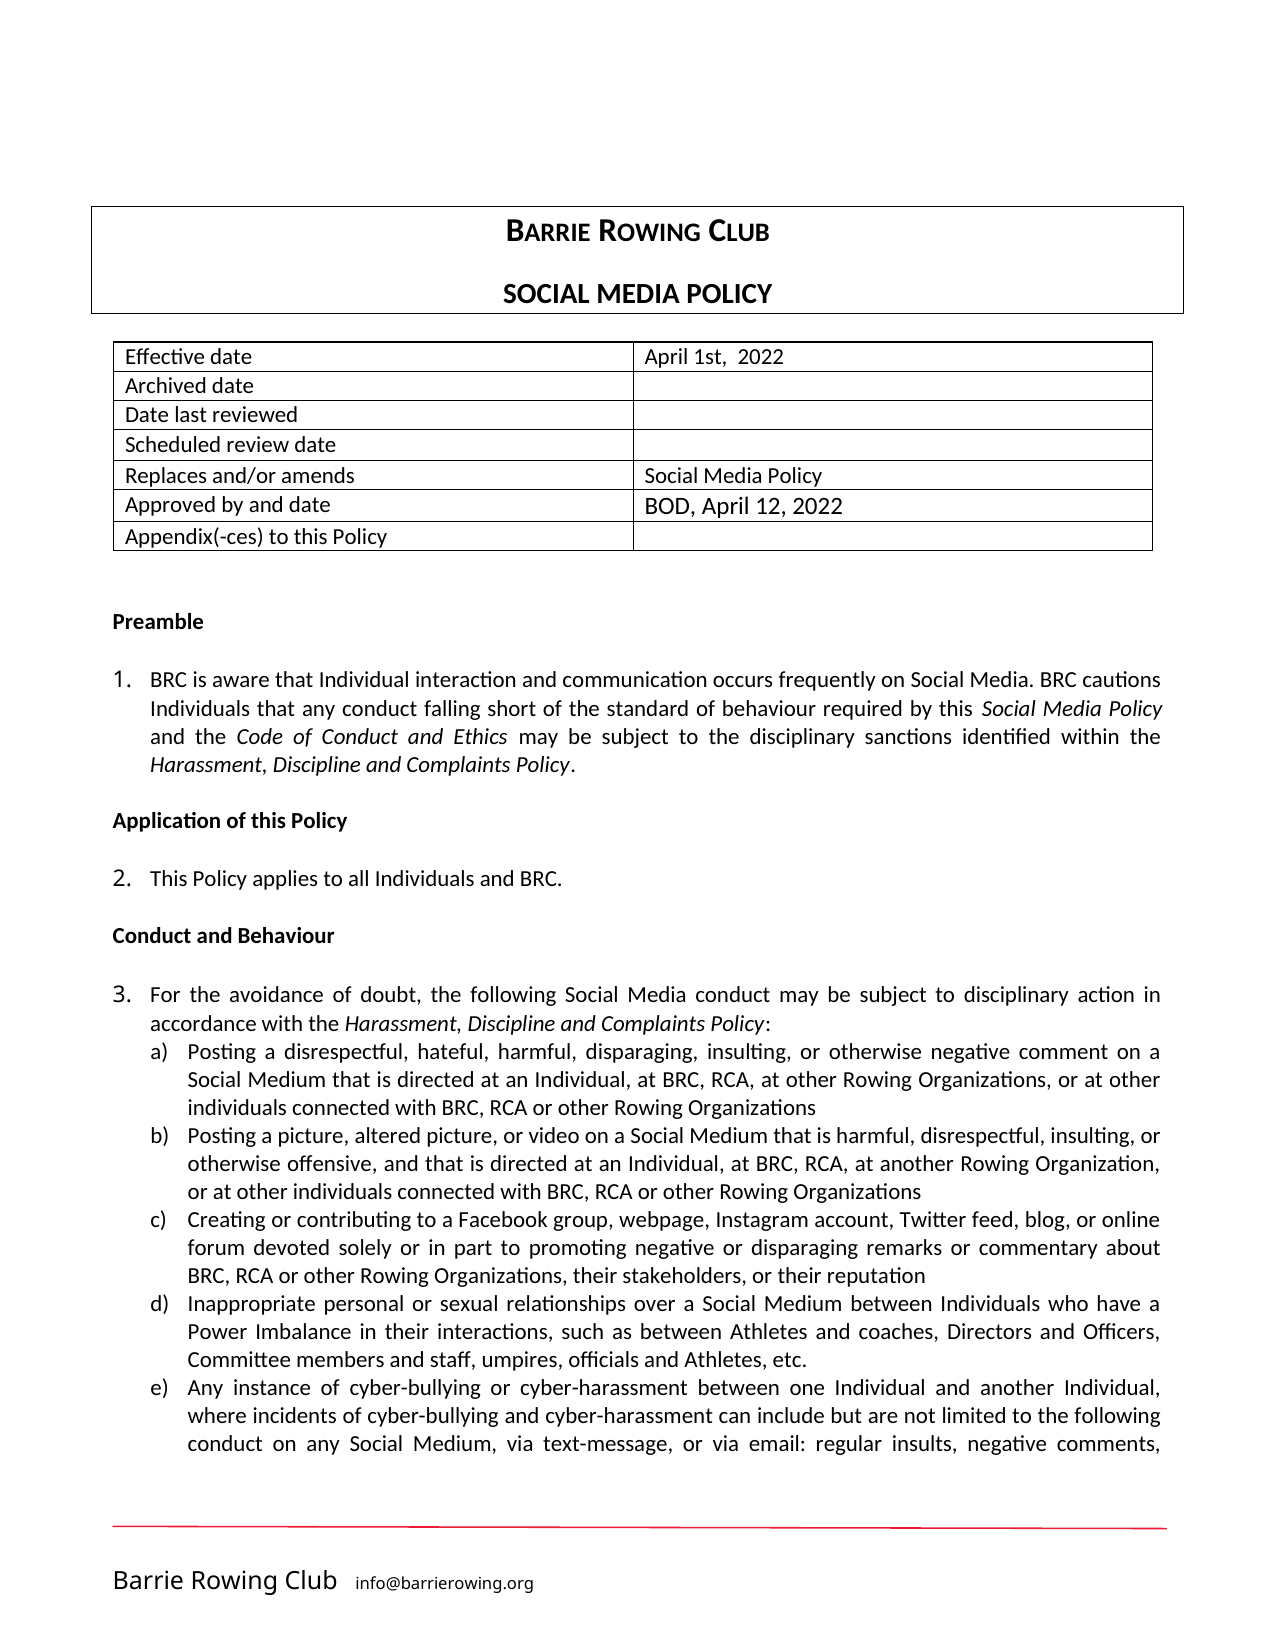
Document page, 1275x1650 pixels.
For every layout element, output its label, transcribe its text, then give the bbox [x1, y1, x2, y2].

list Inappropriate personal or sexual relationships over a Social Medium between Individuals who have a Power Imbalance in their interactions, such as between Athletes and coaches, Directors and Officers, Committee members and staff, umpires, officials and Athletes, etc. [150, 1289, 1162, 1373]
table_cell Approved by and date [114, 490, 633, 521]
list This Policy applies to all Individuals and BRC. [112, 862, 1162, 894]
table_cell Date last reviewed [114, 401, 633, 429]
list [150, 1373, 1162, 1457]
list Creating or contributing to a Facebook group, webpage, Instagram account, Twitter feed, blog, or online forum devoted solely or in part to promoting negative or disparaging remarks or commentary about BRC, RCA or other Rowing Organizations, their stakeholders, or their reputation [150, 1205, 1162, 1289]
list For the avoidance of doubt, the following Social Media conduct may be subject to disciplinary action in accordance with the Harassment, Discipline and Complaints Policy: [112, 978, 1162, 1037]
table_header April 1st, 2022 [634, 343, 1152, 371]
list Posting a picture, altered picture, or video on a Social Medium that is harmful, disrespectful, insulting, or otherwise offensive, and that is directed at an Individual, at BRC, RCA, at another Rowing Organization, or at other individuals connected with BRC, RCA or other Rowing Organizations [150, 1121, 1162, 1205]
table_cell [634, 522, 1152, 550]
table_header Effective date [114, 343, 633, 371]
text Conduct and Behaviour [112, 922, 1162, 950]
table_cell [634, 401, 1152, 429]
table_cell Archived date [114, 372, 633, 399]
table_cell Social Media Policy [634, 461, 1152, 489]
table_cell Replaces and/or amends [114, 461, 633, 489]
table_cell Appendix(-ces) to this Policy [114, 522, 633, 550]
table_cell [634, 430, 1152, 460]
list BRC is aware that Individual interaction and communication occurs frequently on Social Media. BRC cautions Individuals that any conduct falling short of the standard of behaviour required by this Social Media Policy and the Code of Conduct and Ethics may be subject to the disciplinary sanctions identified within the Harassment, Discipline and Complaints Policy. [112, 663, 1162, 778]
table_header Barrie Rowing Club SOCIAL MEDIA POLICY [92, 207, 1183, 312]
text Preamble [112, 607, 1162, 635]
text Application of this Policy [112, 806, 1162, 834]
table_cell BOD, April 12, 2022 [634, 490, 1152, 521]
table_cell [634, 372, 1152, 399]
list Posting a disrespectful, hateful, harmful, disparaging, insulting, or otherwise negative comment on a Social Medium that is directed at an Individual, at BRC, RCA, at other Rowing Organizations, or at other individuals connected with BRC, RCA or other Rowing Organizations [150, 1037, 1162, 1121]
table_cell Scheduled review date [114, 430, 633, 460]
